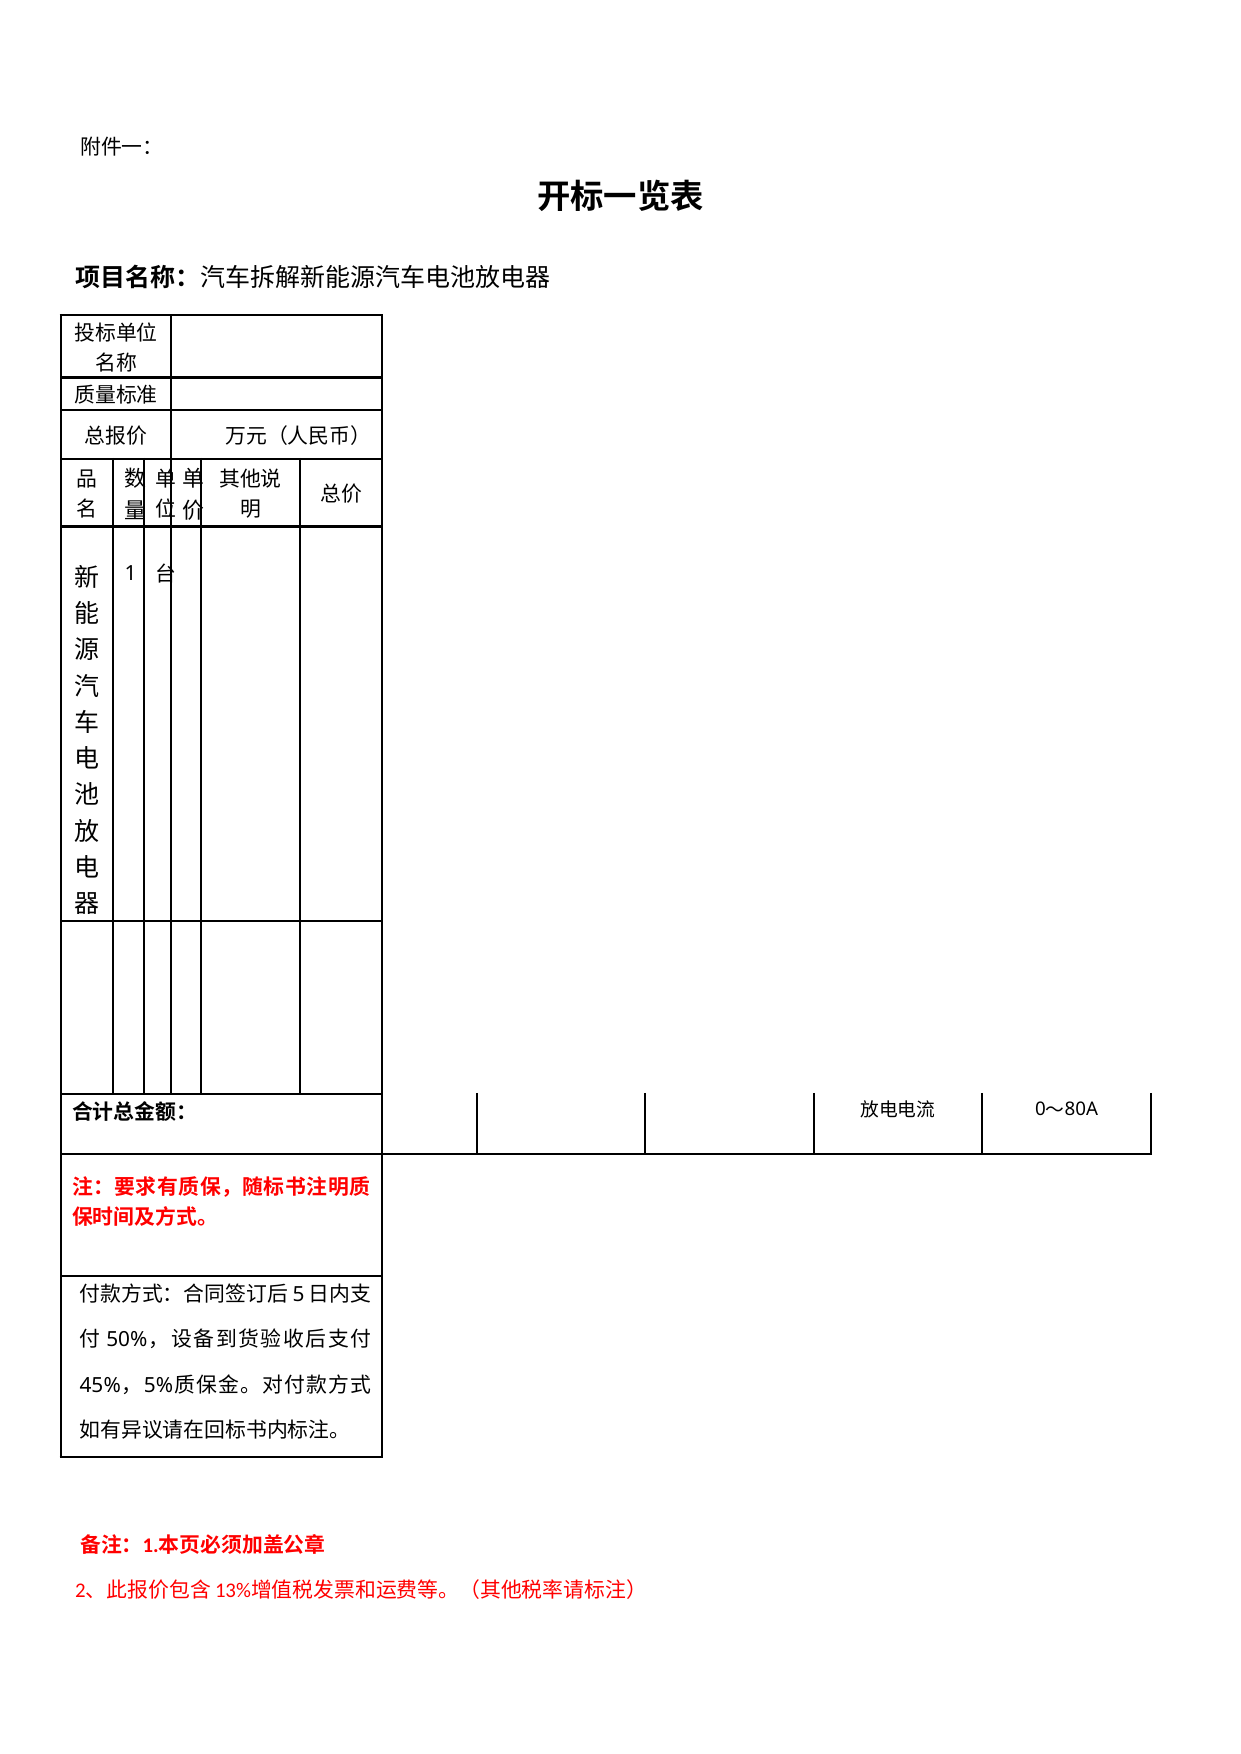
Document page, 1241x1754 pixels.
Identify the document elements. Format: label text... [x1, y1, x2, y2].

table_cell 质量标准 [62, 379, 170, 409]
table_cell 台 [145, 528, 170, 920]
table_cell 万元（人民币） [172, 411, 381, 458]
table_cell [301, 922, 381, 1093]
text 2、此报价包含13%增值税发票和运费等。（其他税率请标注） [75, 1572, 1165, 1604]
table_cell 注：要求有质保，随标书注明质保时间及方式。 [62, 1155, 381, 1275]
table_cell 单位 [145, 460, 170, 525]
table_cell [646, 1093, 813, 1153]
table_header [172, 316, 381, 376]
table_cell [478, 1093, 644, 1153]
table_cell 数量 [114, 460, 143, 525]
table_cell [301, 528, 381, 920]
table_cell 单价 [172, 460, 200, 525]
table_cell [172, 379, 381, 409]
table_cell 合计总金额： [62, 1095, 381, 1153]
table_cell 总报价 [62, 411, 170, 458]
table_cell [202, 922, 299, 1093]
table_cell [202, 528, 299, 920]
table_cell [114, 922, 143, 1093]
text 项目名称：汽车拆解新能源汽车电池放电器 [75, 243, 1165, 308]
text 附件一： [75, 129, 1165, 162]
table_cell 品名 [62, 460, 112, 525]
table_cell [172, 528, 200, 920]
table_cell 1 [114, 528, 143, 920]
table_cell 付款方式：合同签订后5日内支付50%，设备到货验收后支付45%，5%质保金。对付款方式如有异议请在回标书内标注。 [62, 1277, 381, 1456]
table_cell 其他说明 [202, 460, 299, 525]
table_cell 0～80A [983, 1093, 1150, 1153]
table_cell [62, 922, 112, 1093]
text 开标一览表 [75, 162, 1165, 227]
table_cell [145, 922, 170, 1093]
table_cell 总价 [301, 460, 381, 525]
table_cell 放电电流 [815, 1093, 981, 1153]
table_cell [383, 1093, 476, 1153]
table_cell 新能源汽车电池放电器 [62, 528, 112, 920]
text 备注：1.本页必须加盖公章 [75, 1527, 1165, 1559]
table_cell [172, 922, 200, 1093]
table_header 投标单位名称 [62, 316, 170, 376]
